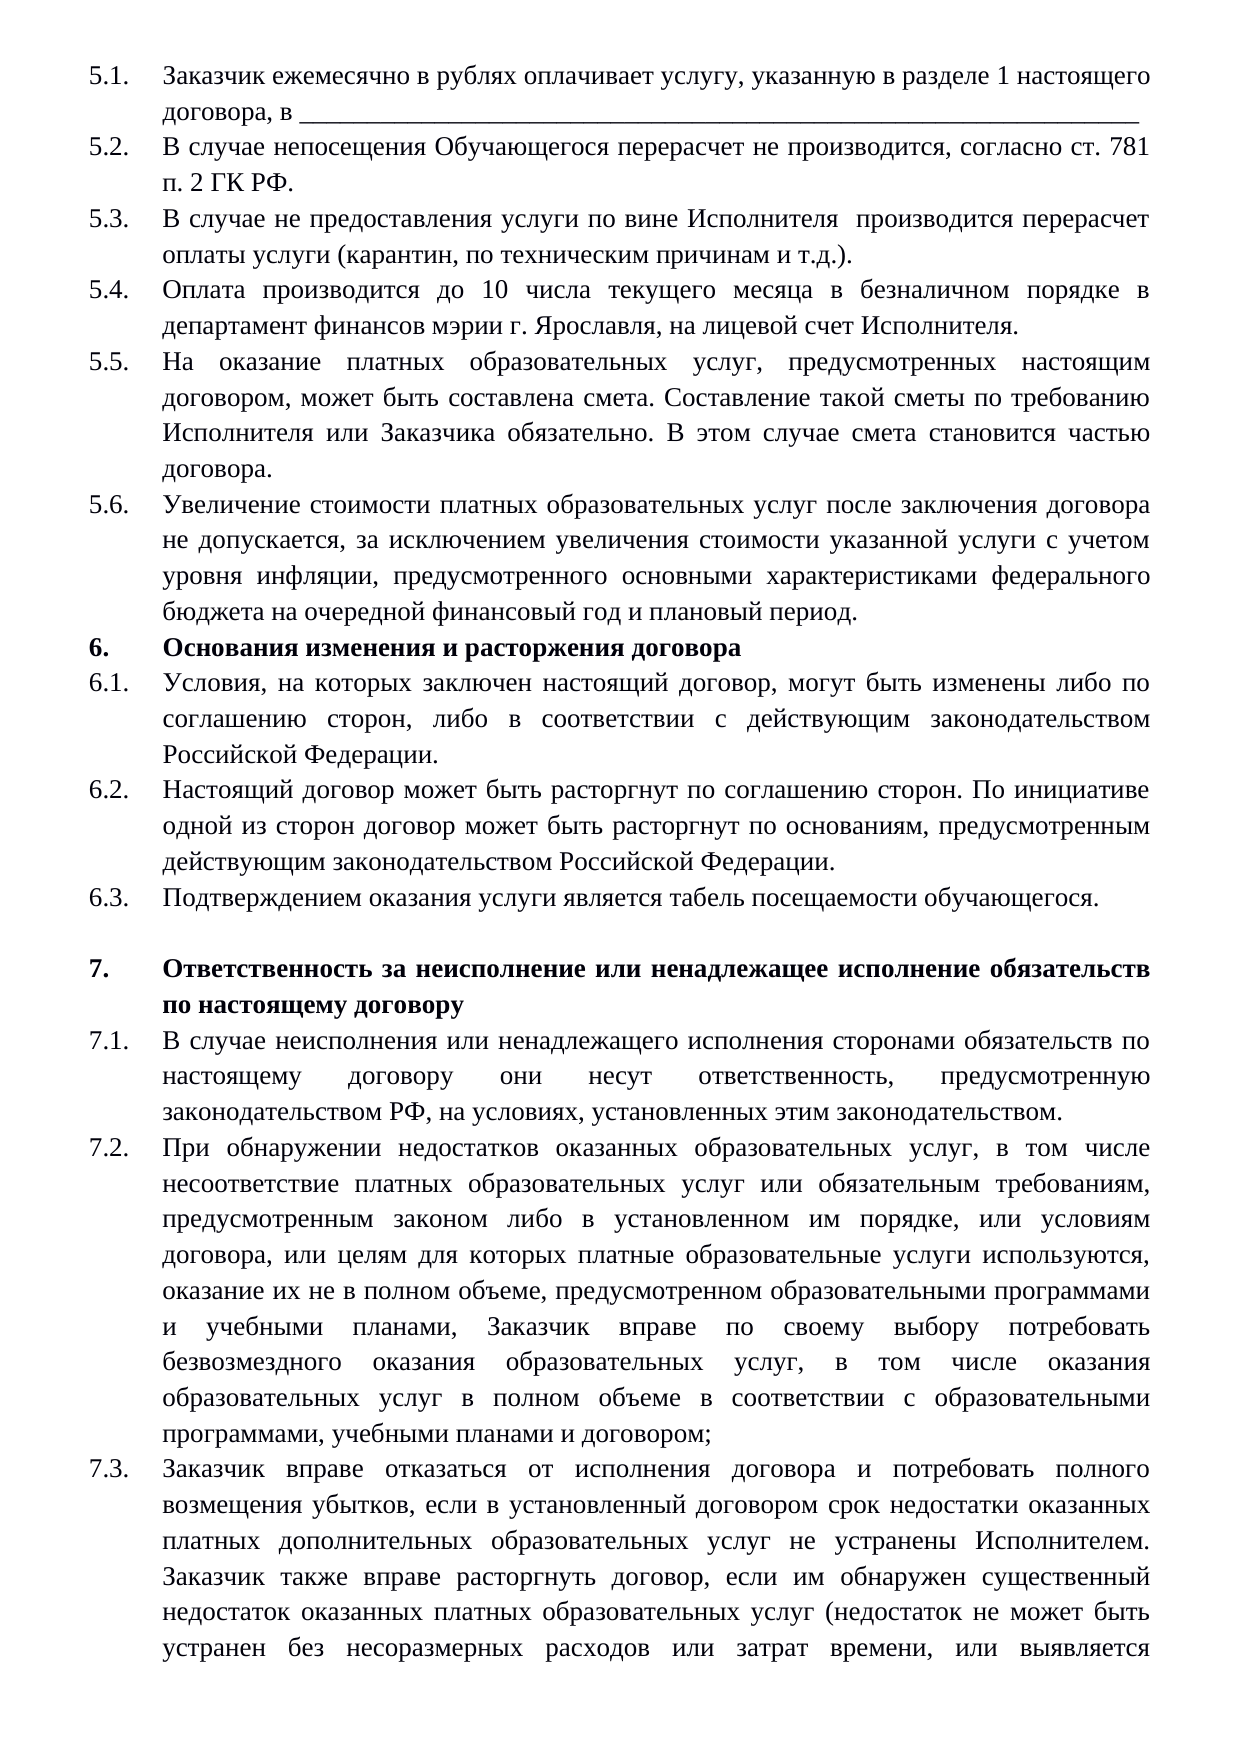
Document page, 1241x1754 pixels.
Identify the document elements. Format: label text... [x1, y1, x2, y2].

text 6.1. Условия, на которых заключен настоящий договор, могут быть изменены либо по соглашению сторон, либо в соответствии с действующим законодательством Российской Федерации. [89, 666, 1152, 769]
text 5.6. Увеличение стоимости платных образовательных услуг после заключения договора не допускается, за исключением увеличения стоимости указанной услуги с учетом уровня инфляции, предусмотренного основными характеристиками федерального бюджета на очередной финансовый год и плановый период. [89, 488, 1152, 626]
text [89, 1452, 1152, 1662]
text 6.2. Настоящий договор может быть расторгнут по соглашению сторон. По инициативе одной из сторон договор может быть расторгнут по основаниям, предусмотренным действующим законодательством Российской Федерации. [89, 774, 1152, 876]
text 5.5. На оказание платных образовательных услуг, предусмотренных настоящим договором, может быть составлена смета. Составление такой сметы по требованию Исполнителя или Заказчика обязательно. В этом случае смета становится частью договора. [89, 345, 1152, 483]
text 6. Основания изменения и расторжения договора [89, 631, 1152, 662]
text 5.4. Оплата производится до 10 числа текущего месяца в безналичном порядке в департамент финансов мэрии г. Ярославля, на лицевой счет Исполнителя. [89, 273, 1152, 340]
text 7.2. При обнаружении недостатков оказанных образовательных услуг, в том числе несоответствие платных образовательных услуг или обязательным требованиям, предусмотренным законом либо в установленном им порядке, или условиям договора, или целям для которых платные образовательные услуги используются, оказание их не в полном объеме, предусмотренном образовательными программами и учебными планами, Заказчик вправе по своему выбору потребовать безвозмездного оказания образовательных услуг, в том числе оказания образовательных услуг в полном объеме в соответствии с образовательными программами, учебными планами и договором; [89, 1131, 1152, 1448]
text 5.2. В случае непосещения Обучающегося перерасчет не производится, согласно ст. 781 п. 2 ГК РФ. [89, 131, 1152, 197]
text 5.3. В случае не предоставления услуги по вине Исполнителя производится перерасчет оплаты услуги (карантин, по техническим причинам и т.д.). [89, 202, 1152, 269]
text 6.3. Подтверждением оказания услуги является табель посещаемости обучающегося. [89, 881, 1152, 912]
text 7.1. В случае неисполнения или ненадлежащего исполнения сторонами обязательств по настоящему договору они несут ответственность, предусмотренную законодательством РФ, на условиях, установленных этим законодательством. [89, 1024, 1152, 1126]
text 5.1. Заказчик ежемесячно в рублях оплачивает услугу, указанную в разделе 1 настоящего договора, в ______________________________________________________________ [89, 59, 1152, 126]
text 7. Ответственность за неисполнение или ненадлежащее исполнение обязательств по настоящему договору [89, 952, 1152, 1019]
